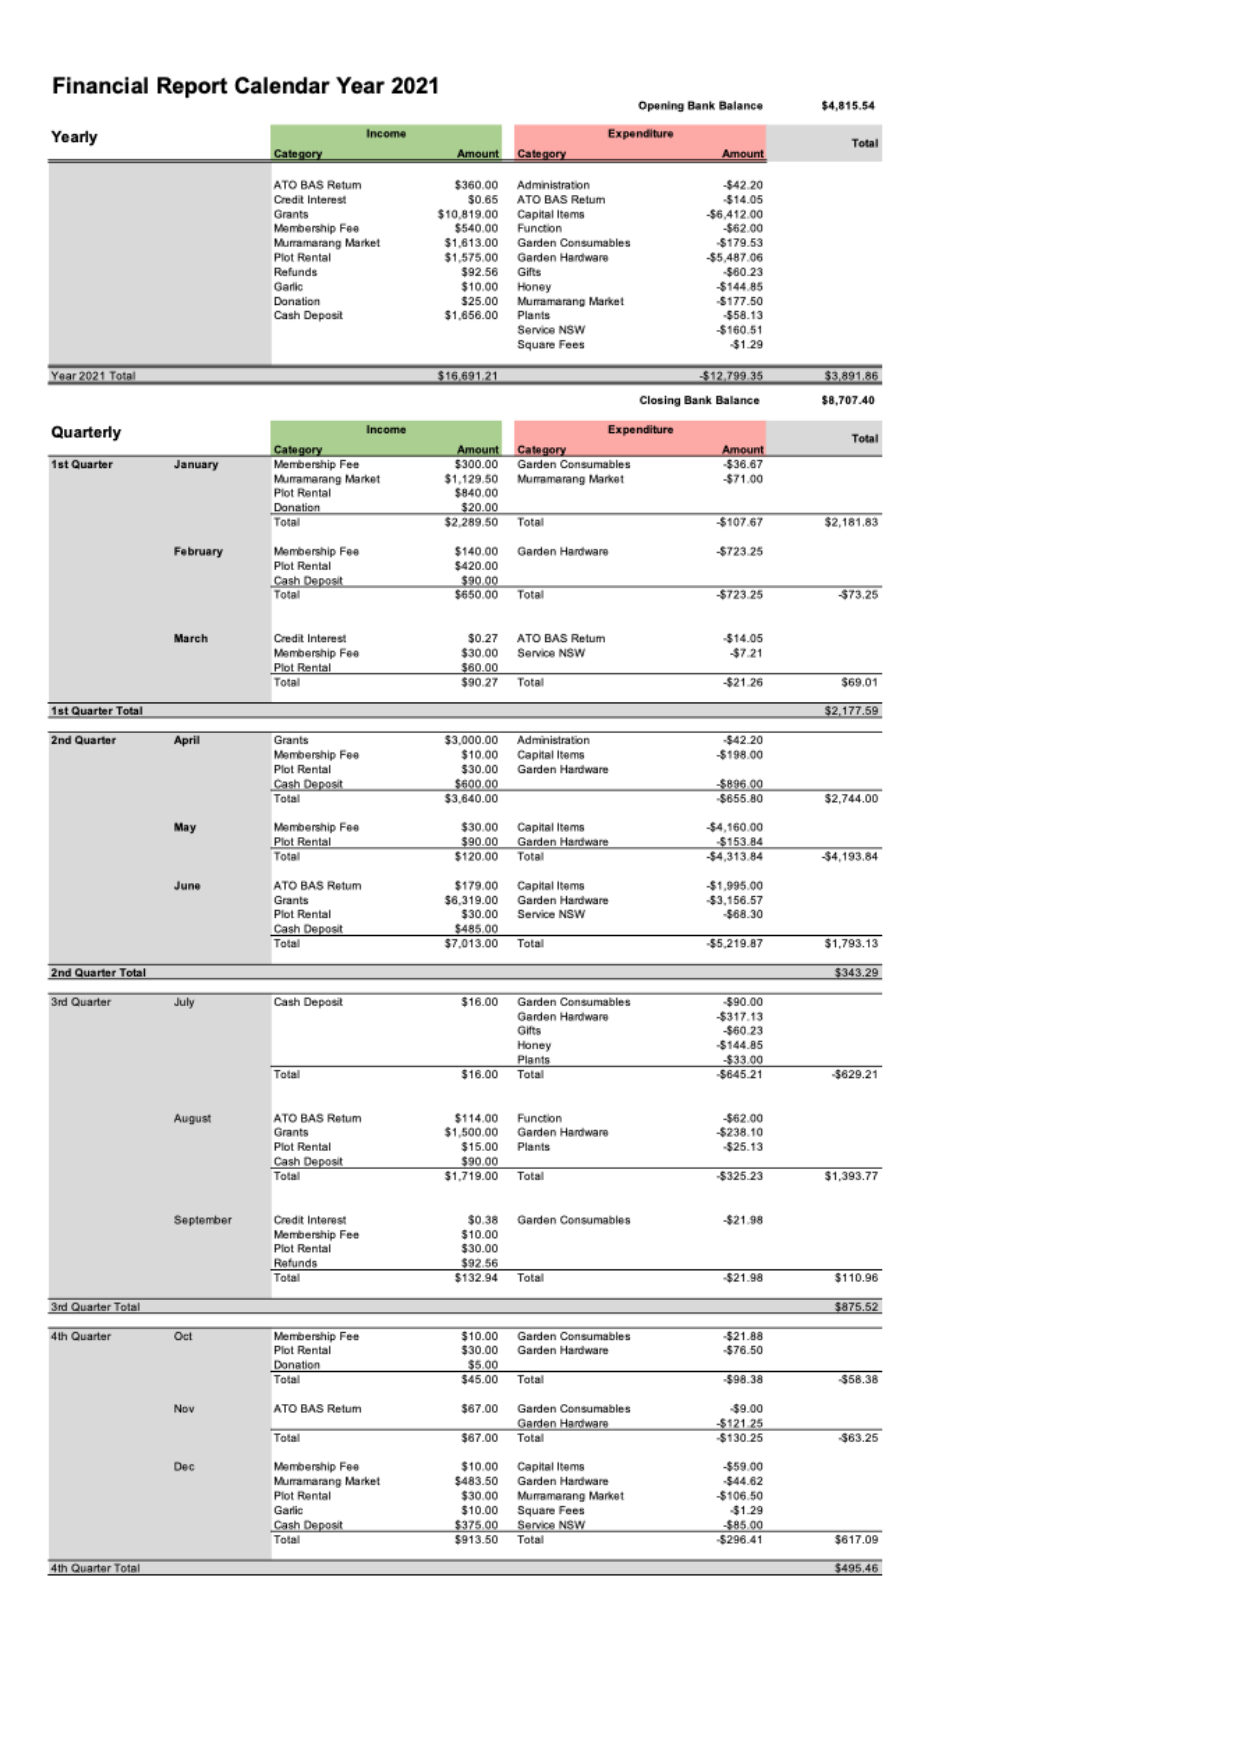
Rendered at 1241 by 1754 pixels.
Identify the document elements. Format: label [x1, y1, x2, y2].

picture [31, 31, 959, 1604]
